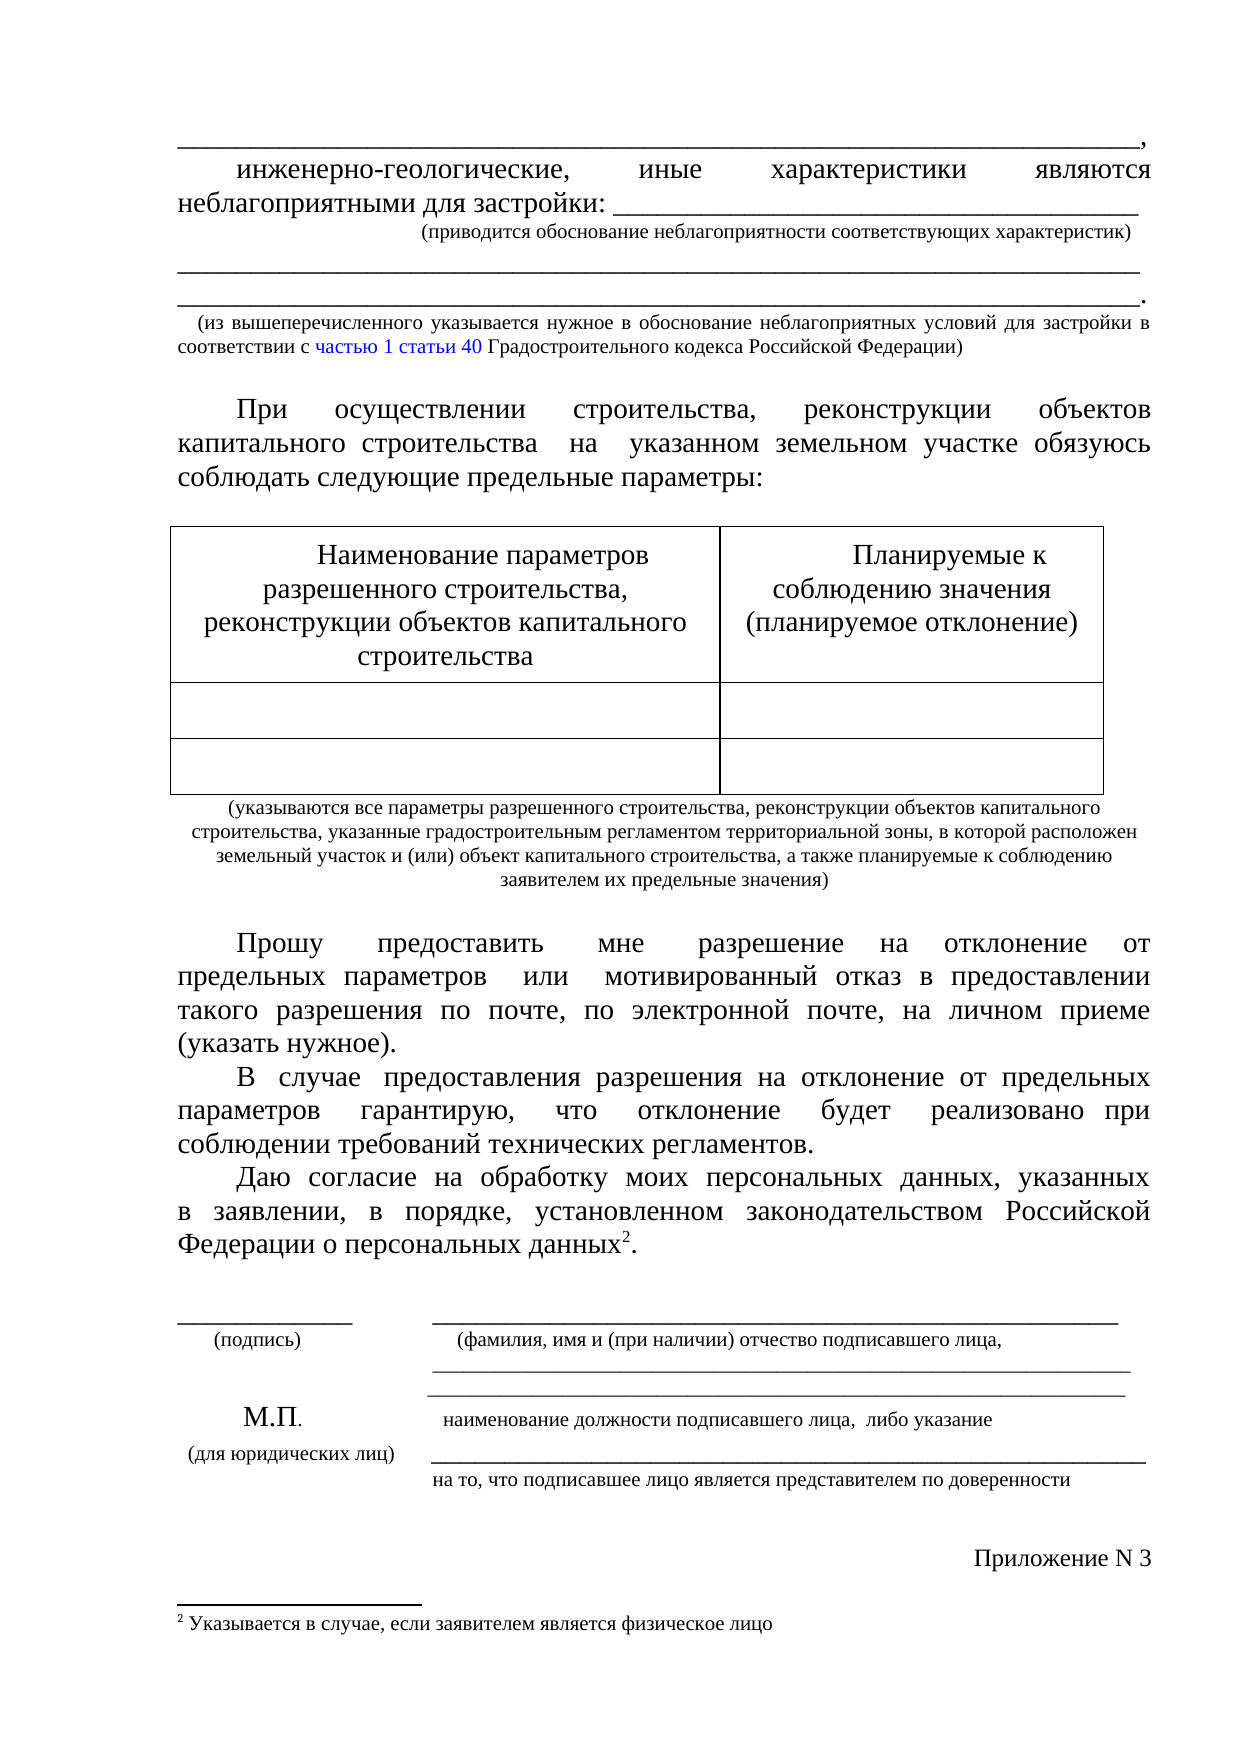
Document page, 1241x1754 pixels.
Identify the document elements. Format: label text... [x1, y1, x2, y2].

text Приложение N 3 [177, 1543, 1152, 1572]
table_header Наименование параметров разрешенного строительства, реконструкции объектов капитального строительства [171, 527, 719, 682]
text ____________ _______________________________________________ [177, 1294, 1152, 1327]
table_cell [721, 739, 1103, 794]
table_header Планируемые к соблюдению значения (планируемое отклонение) [721, 527, 1103, 682]
table_cell [721, 683, 1103, 738]
text В случае предоставления разрешения на отклонение от предельных параметров гарантирую, что отклонение будет реализовано при соблюдении требований технических регламентов. [177, 1059, 1152, 1159]
text ___________________________________________________________________ [177, 1351, 1152, 1375]
text Прошу предоставить мне разрешение на отклонение от предельных параметров или мотивированный отказ в предоставлении такого разрешения по почте, по электронной почте, на личном приеме (указать нужное). [177, 925, 1152, 1059]
text М.П. наименование должности подписавшего лица, либо указание [177, 1399, 1152, 1433]
text ____________________________________________________________________________________________________________________________________. [177, 243, 1152, 310]
table_cell [171, 683, 719, 738]
text на то, что подписавшее лицо является представителем по доверенности [177, 1466, 1152, 1491]
text При осуществлении строительства, реконструкции объектов капитального строительства на указанном земельном участке обязуюсь соблюдать следующие предельные параметры: [177, 392, 1152, 492]
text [177, 118, 1152, 152]
text (подпись) (фамилия, имя и (при наличии) отчество подписавшего лица, [177, 1327, 1152, 1351]
text ___________________________________________________________________ [177, 1375, 1152, 1399]
table_cell [171, 739, 719, 794]
text инженерно-геологические, иные характеристики являются неблагоприятными для застройки: ____________________________________ [177, 152, 1152, 219]
text (указываются все параметры разрешенного строительства, реконструкции объектов капитального строительства, указанные градостроительным регламентом территориальной зоны, в которой расположен земельный участок и (или) объект капитального строительства, а также планируемые к соблюдению заявителем их предельные значения) [177, 795, 1152, 891]
text (приводится обоснование неблагоприятности соответствующих характеристик) [177, 219, 1152, 243]
text (из вышеперечисленного указывается нужное в обоснование неблагоприятных условий для застройки в соответствии с частью 1 статьи 40 Градостроительного кодекса Российской Федерации) [177, 310, 1152, 358]
text Даю согласие на обработку моих персональных данных, указанных в заявлении, в порядке, установленном законодательством Российской Федерации о персональных данных. [177, 1159, 1152, 1260]
text (для юридических лиц) _________________________________________________ [177, 1433, 1152, 1466]
